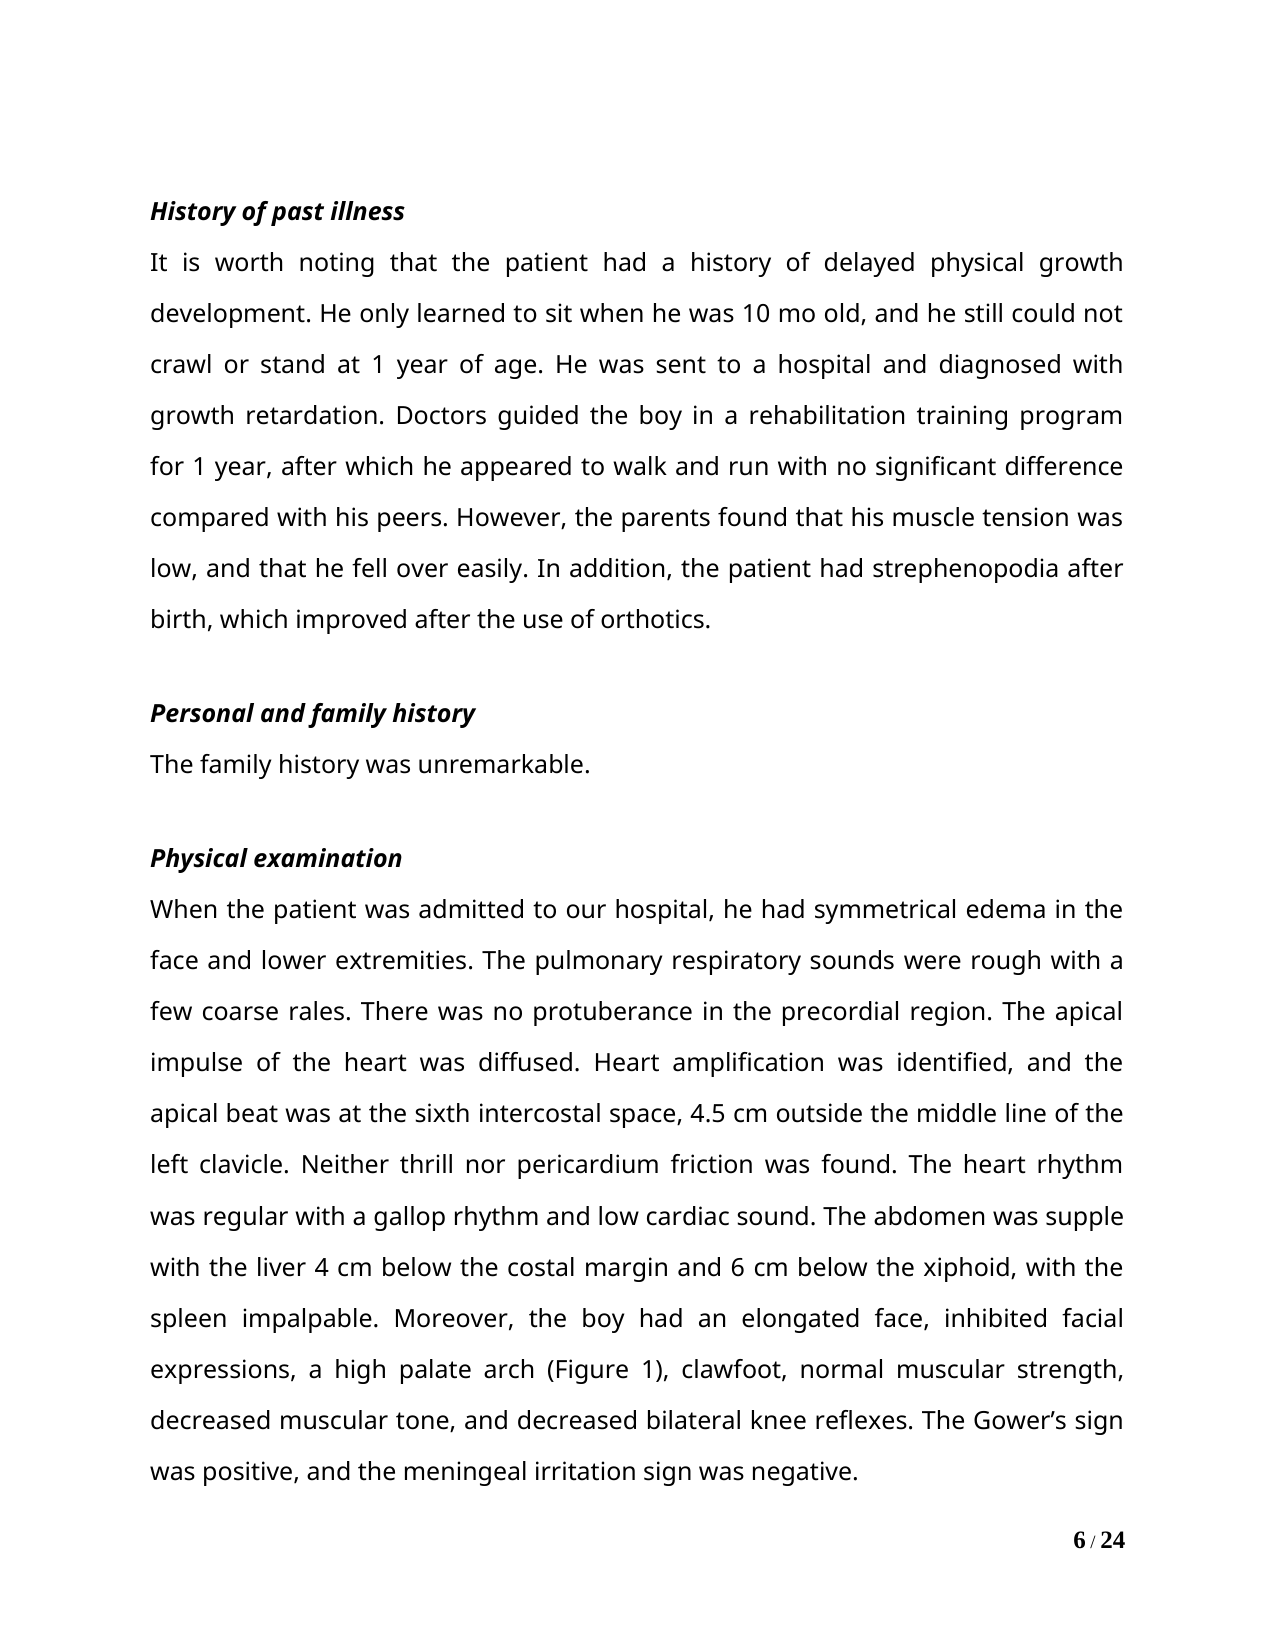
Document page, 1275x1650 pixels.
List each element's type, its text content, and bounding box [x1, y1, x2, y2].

text Physical examination [150, 841, 1125, 875]
text The family history was unremarkable. [150, 747, 1125, 781]
text When the patient was admitted to our hospital, he had symmetrical edema in the face and lower extremities. The pulmonary respiratory sounds were rough with a few coarse rales. There was no protuberance in the precordial region. The apical impulse of the heart was diffused. Heart amplification was identified, and the apical beat was at the sixth intercostal space, 4.5 cm outside the middle line of the left clavicle. Neither thrill nor pericardium friction was found. The heart rhythm was regular with a gallop rhythm and low cardiac sound. The abdomen was supple with the liver 4 cm below the costal margin and 6 cm below the xiphoid, with the spleen impalpable. Moreover, the boy had an elongated face, inhibited facial expressions, a high palate arch (Figure 1), clawfoot, normal muscular strength, decreased muscular tone, and decreased bilateral knee reflexes. The Gower’s sign was positive, and the meningeal irritation sign was negative. [150, 892, 1125, 1487]
text History of past illness [150, 193, 1125, 227]
text It is worth noting that the patient had a history of delayed physical growth development. He only learned to sit when he was 10 mo old, and he still could not crawl or stand at 1 year of age. He was sent to a hospital and diagnosed with growth retardation. Doctors guided the boy in a rehabilitation training program for 1 year, after which he appeared to walk and run with no significant difference compared with his peers. However, the parents found that his muscle tension was low, and that he fell over easily. In addition, the patient had strephenopodia after birth, which improved after the use of orthotics. [150, 244, 1125, 636]
text Personal and family history [150, 696, 1125, 730]
